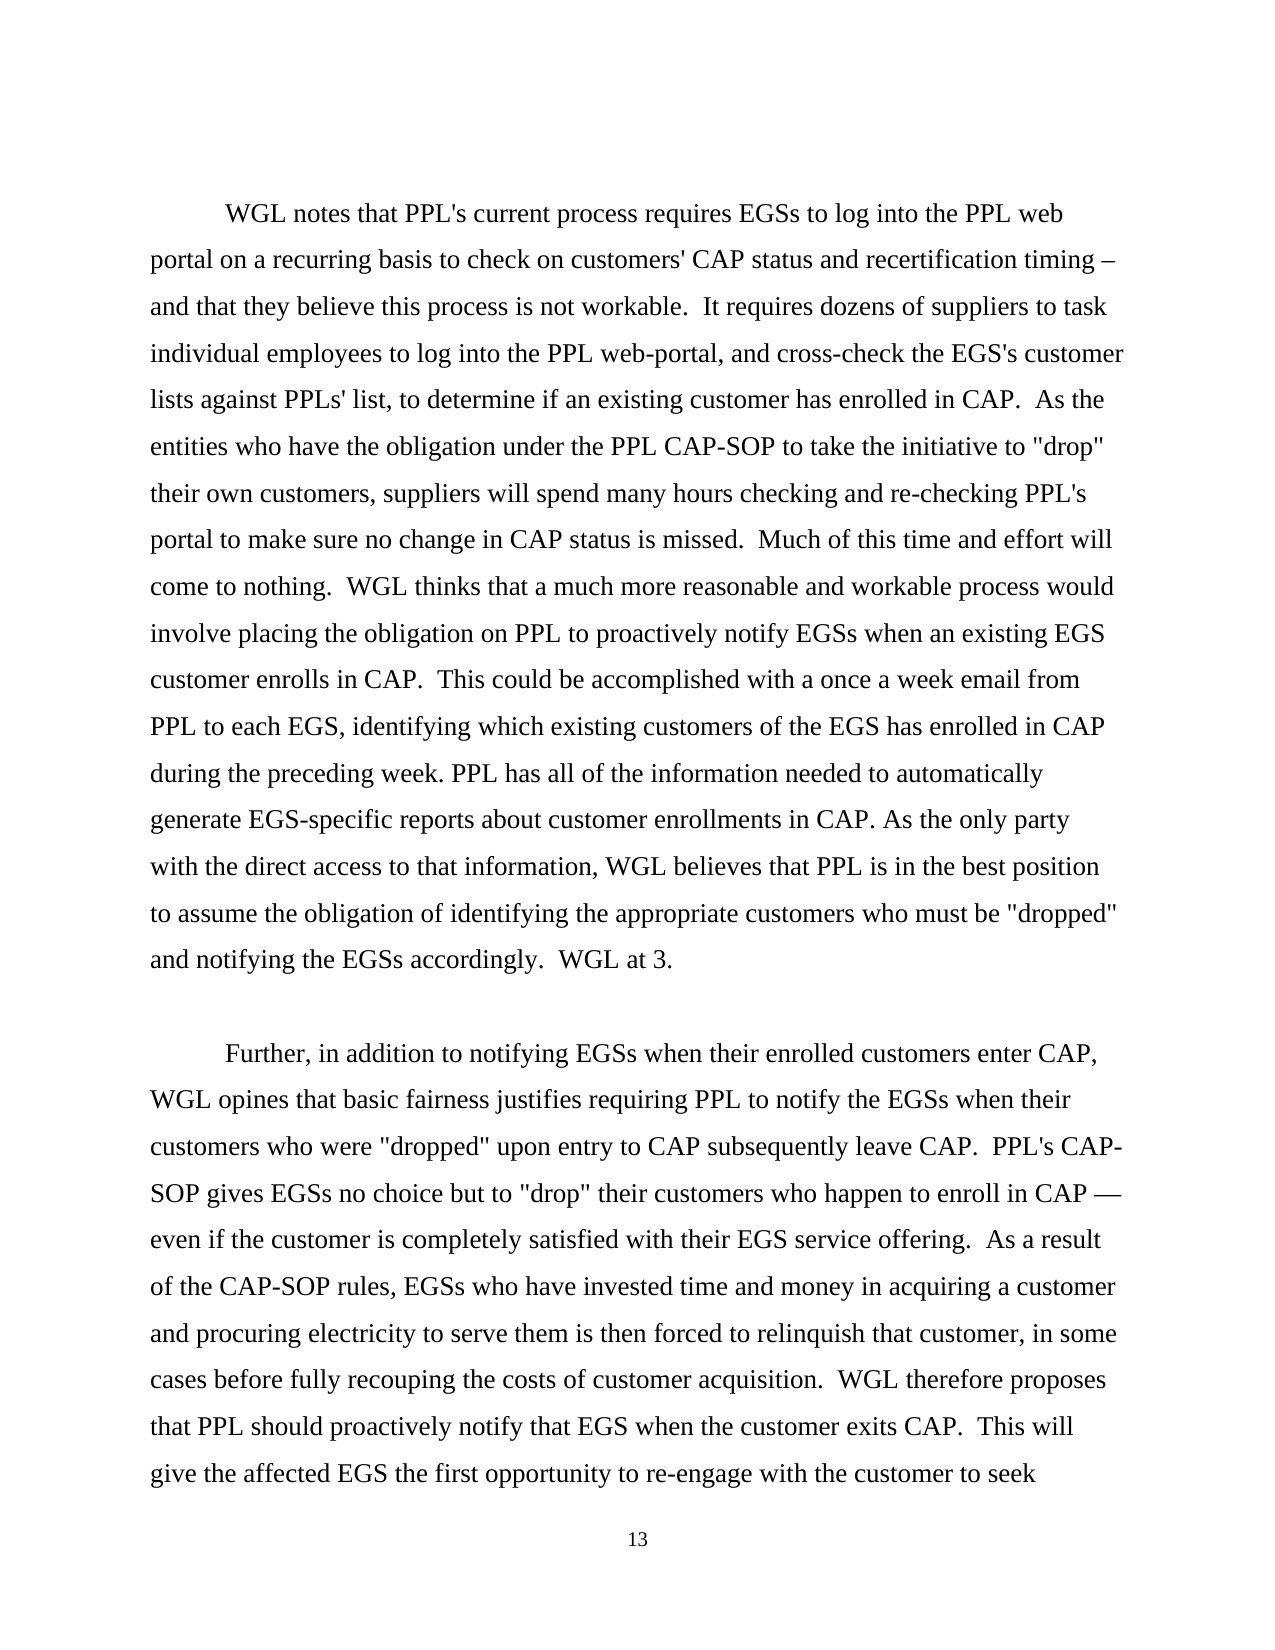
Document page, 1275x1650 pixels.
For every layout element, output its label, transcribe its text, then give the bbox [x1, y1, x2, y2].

text WGL notes that PPL's current process requires EGSs to log into the PPL web portal on a recurring basis to check on customers' CAP status and recertification timing – and that they believe this process is not workable. It requires dozens of suppliers to task individual employees to log into the PPL web-portal, and cross-check the EGS's customer lists against PPLs' list, to determine if an existing customer has enrolled in CAP. As the entities who have the obligation under the PPL CAP-SOP to take the initiative to "drop" their own customers, suppliers will spend many hours checking and re-checking PPL's portal to make sure no change in CAP status is missed. Much of this time and effort will come to nothing. WGL thinks that a much more reasonable and workable process would involve placing the obligation on PPL to proactively notify EGSs when an existing EGS customer enrolls in CAP. This could be accomplished with a once a week email from PPL to each EGS, identifying which existing customers of the EGS has enrolled in CAP during the preceding week. PPL has all of the information needed to automatically generate EGS-specific reports about customer enrollments in CAP. As the only party with the direct access to that information, WGL believes that PPL is in the best position to assume the obligation of identifying the appropriate customers who must be "dropped" and notifying the EGSs accordingly. WGL at 3. [150, 197, 1125, 974]
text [150, 1037, 1125, 1488]
